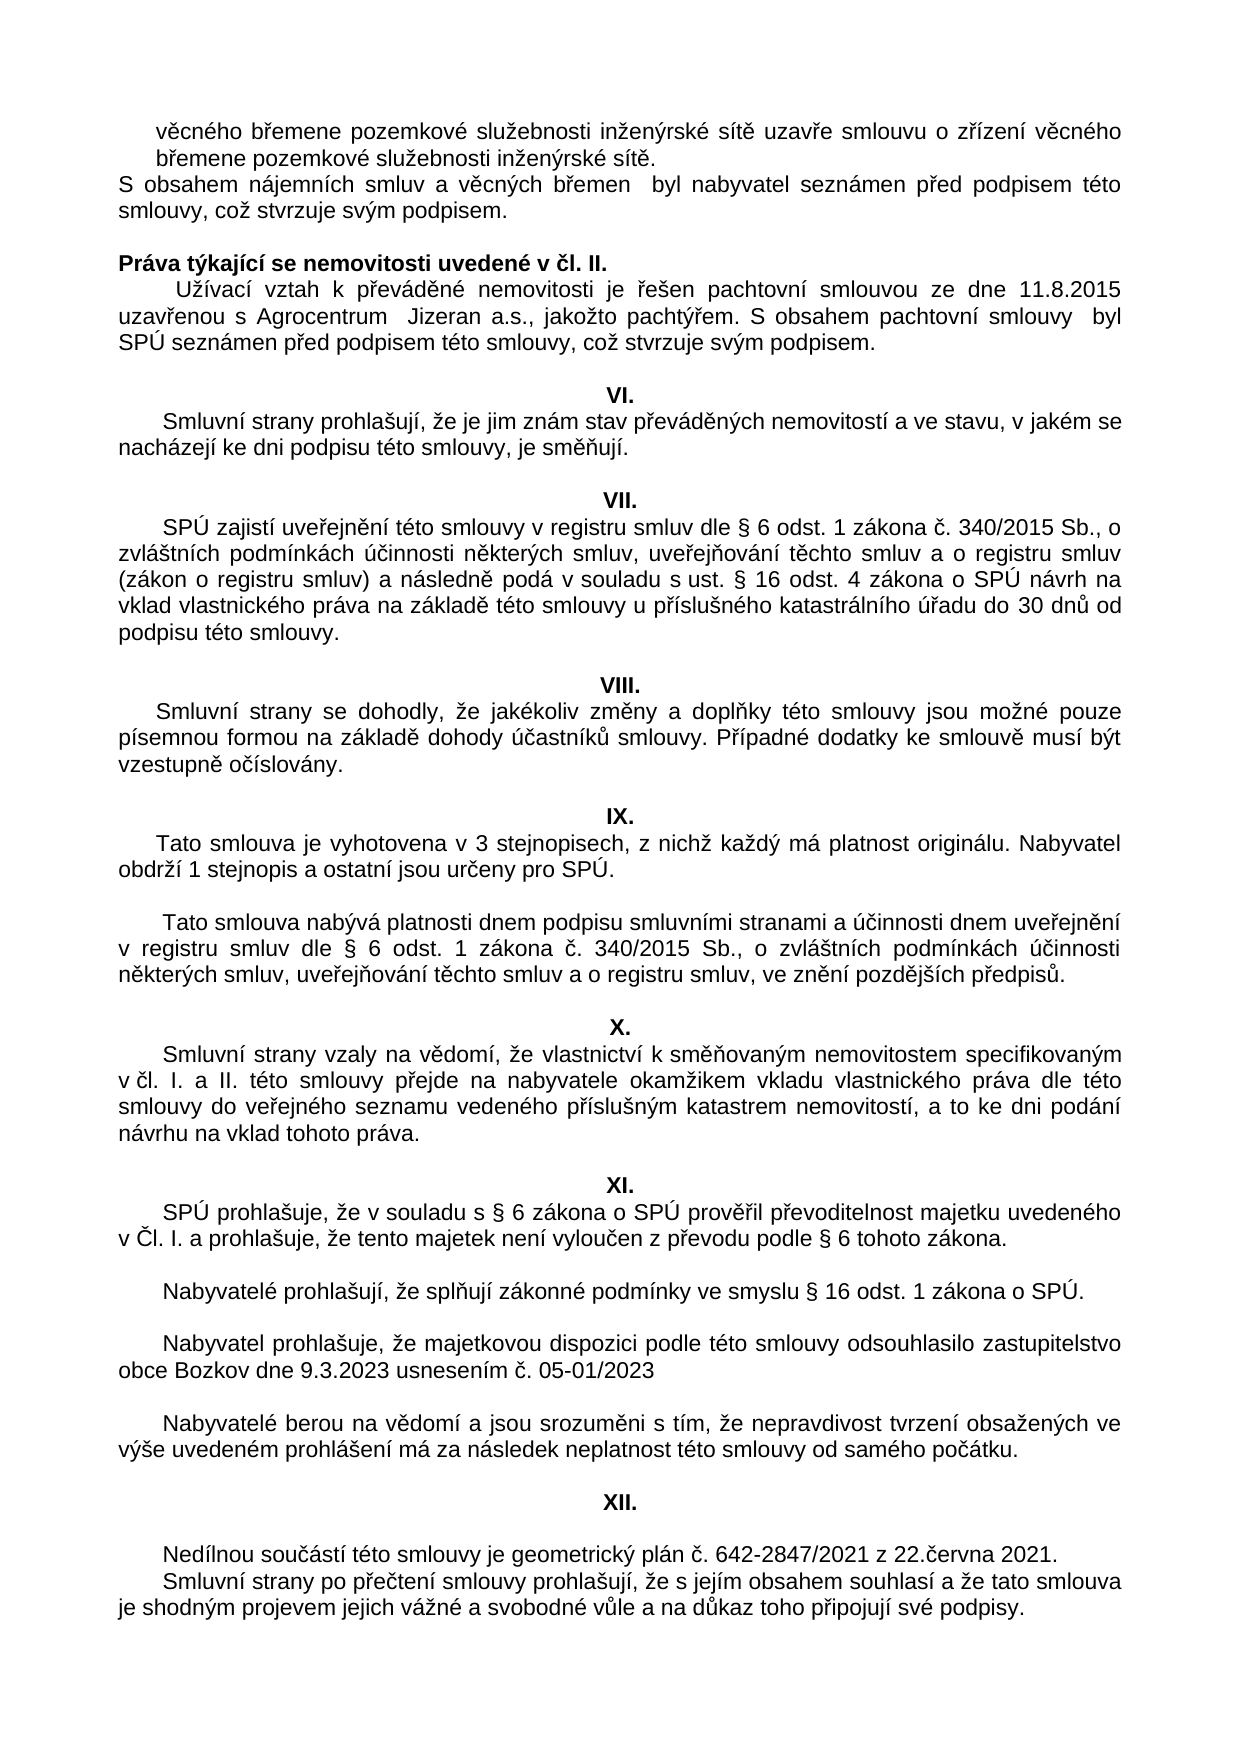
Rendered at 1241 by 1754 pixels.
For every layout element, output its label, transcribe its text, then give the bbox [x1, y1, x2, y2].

text Tato smlouva nabývá platnosti dnem podpisu smluvními stranami a účinnosti dnem uveřejnění v registru smluv dle § 6 odst. 1 zákona č. 340/2015 Sb., o zvláštních podmínkách účinnosti některých smluv, uveřejňování těchto smluv a o registru smluv, ve znění pozdějších předpisů. [118, 909, 1122, 988]
text Smluvní strany se dohodly, že jakékoliv změny a doplňky této smlouvy jsou možné pouze písemnou formou na základě dohody účastníků smlouvy. Případné dodatky ke smlouvě musí být vzestupně očíslovány. [118, 698, 1122, 777]
text Práva týkající se nemovitosti uvedené v čl. II. [118, 250, 1122, 276]
text Užívací vztah k převáděné nemovitosti je řešen pachtovní smlouvou ze dne 11.8.2015 uzavřenou s Agrocentrum Jizeran a.s., jakožto pachtýřem. S obsahem pachtovní smlouvy byl SPÚ seznámen před podpisem této smlouvy, což stvrzuje svým podpisem. [118, 276, 1122, 355]
text XI. [118, 1172, 1122, 1199]
text Nabyvatel prohlašuje, že majetkovou dispozici podle této smlouvy odsouhlasilo zastupitelstvo obce Bozkov dne 9.3.2023 usnesením č. 05-01/2023 [118, 1330, 1122, 1383]
text Smluvní strany vzaly na vědomí, že vlastnictví k směňovaným nemovitostem specifikovaným v čl. I. a II. této smlouvy přejde na nabyvatele okamžikem vkladu vlastnického práva dle této smlouvy do veřejného seznamu vedeného příslušným katastrem nemovitostí, a to ke dni podání návrhu na vklad tohoto práva. [118, 1041, 1122, 1146]
text VIII. [118, 672, 1122, 698]
text XII. [118, 1488, 1122, 1515]
text VII. [118, 487, 1122, 513]
text Tato smlouva je vyhotovena v 3 stejnopisech, z nichž každý má platnost originálu. Nabyvatel obdrží 1 stejnopis a ostatní jsou určeny pro SPÚ. [118, 830, 1122, 882]
text SPÚ zajistí uveřejnění této smlouvy v registru smluv dle § 6 odst. 1 zákona č. 340/2015 Sb., o zvláštních podmínkách účinnosti některých smluv, uveřejňování těchto smluv a o registru smluv (zákon o registru smluv) a následně podá v souladu s ust. § 16 odst. 4 zákona o SPÚ návrh na vklad vlastnického práva na základě této smlouvy u příslušného katastrálního úřadu do 30 dnů od podpisu této smlouvy. [118, 513, 1122, 645]
text S obsahem nájemních smluv a věcných břemen byl nabyvatel seznámen před podpisem této smlouvy, což stvrzuje svým podpisem. [118, 171, 1122, 223]
text Nabyvatelé berou na vědomí a jsou srozuměni s tím, že nepravdivost tvrzení obsažených ve výše uvedeném prohlášení má za následek neplatnost této smlouvy od samého počátku. [118, 1409, 1122, 1462]
text Nabyvatelé prohlašují, že splňují zákonné podmínky ve smyslu § 16 odst. 1 zákona o SPÚ. [118, 1278, 1122, 1304]
text Nedílnou součástí této smlouvy je geometrický plán č. 642-2847/2021 z 22.června 2021. [118, 1541, 1122, 1568]
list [118, 118, 1122, 171]
text Smluvní strany prohlašují, že je jim znám stav převáděných nemovitostí a ve stavu, v jakém se nacházejí ke dni podpisu této smlouvy, je směňují. [118, 408, 1122, 461]
text SPÚ prohlašuje, že v souladu s § 6 zákona o SPÚ prověřil převoditelnost majetku uvedeného v Čl. I. a prohlašuje, že tento majetek není vyloučen z převodu podle § 6 tohoto zákona. [118, 1199, 1122, 1251]
text X. [118, 1014, 1122, 1041]
text Smluvní strany po přečtení smlouvy prohlašují, že s jejím obsahem souhlasí a že tato smlouva je shodným projevem jejich vážné a svobodné vůle a na důkaz toho připojují své podpisy. [118, 1568, 1122, 1620]
text VI. [118, 382, 1122, 408]
text IX. [118, 803, 1122, 830]
